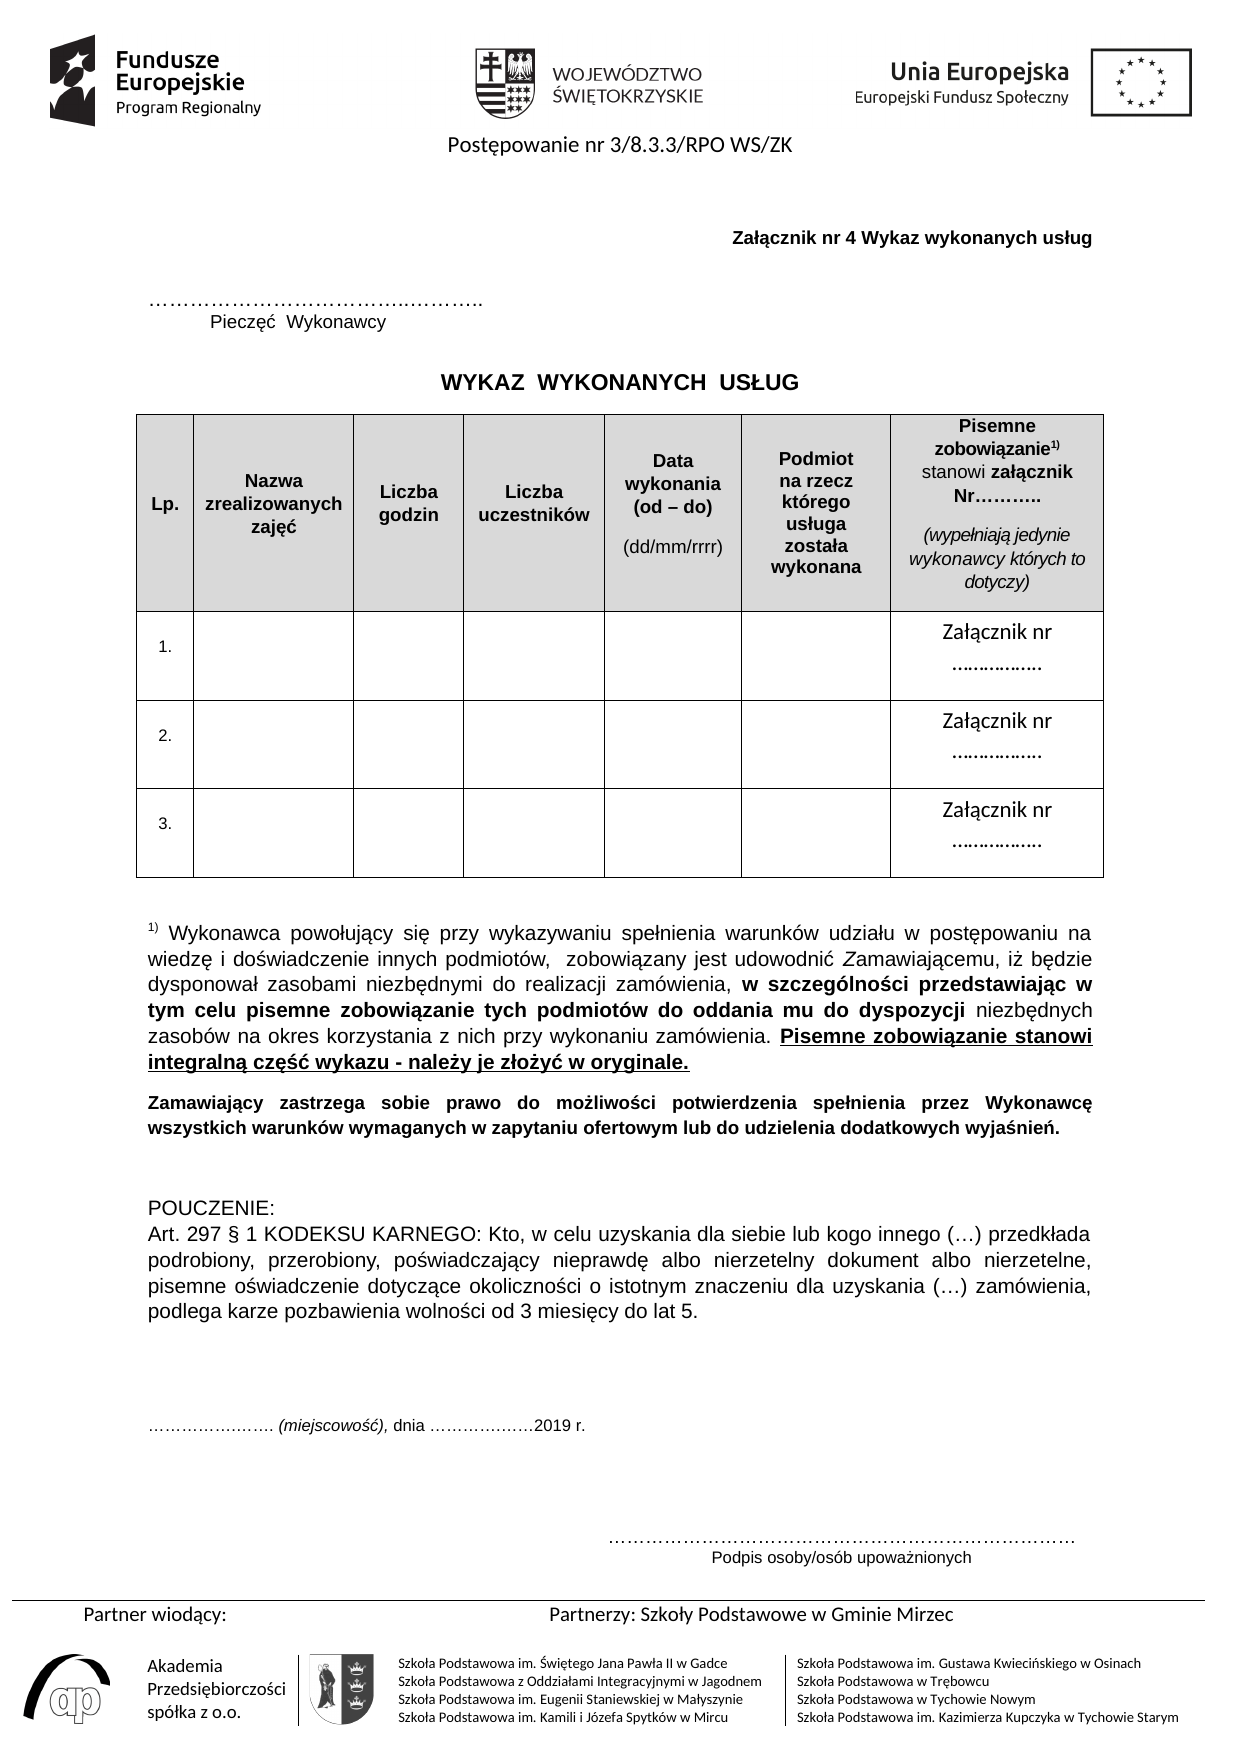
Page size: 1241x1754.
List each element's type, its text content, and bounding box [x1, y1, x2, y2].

table_cell [354, 612, 463, 700]
table_cell [605, 612, 741, 700]
table_header Data wykonania (od – do) (dd/mm/rrrr) [605, 415, 741, 611]
text Zamawiający zastrzega sobie prawo do możliwości potwierdzenia spełnienia przez Wykonawcę wszystkich warunków wymaganych w zapytaniu ofertowym lub do udzielenia dodatkowych wyjaśnień. [148, 1092, 1093, 1138]
picture [23, 1654, 110, 1724]
table_cell Załącznik nr …………….. [891, 612, 1103, 700]
table_cell [605, 789, 741, 877]
table_header Nazwa zrealizowanych zajęć [194, 415, 353, 611]
table_cell 1. [137, 612, 193, 700]
text Załącznik nr 4 Wykaz wykonanych usług [148, 227, 1093, 249]
text Art. 297 § 1 KODEKSU KARNEGO: Kto, w celu uzyskania dla siebie lub kogo innego (…) przedkłada podrobiony, przerobiony, poświadczający nieprawdę albo nierzetelny dokument albo nierzetelne, pisemne oświadczenie dotyczące okoliczności o istotnym znaczeniu dla uzyskania (…) zamówienia, podlega karze pozbawienia wolności od 3 miesięcy do lat 5. [148, 1222, 1093, 1323]
text ………………………………………………………………… [591, 1526, 1093, 1548]
table_header Liczba godzin [354, 415, 463, 611]
picture [309, 1654, 374, 1725]
table_cell [742, 701, 890, 788]
table_cell 3. [137, 789, 193, 877]
text ………………………………..……….. [148, 287, 1093, 311]
table_cell [354, 789, 463, 877]
text Podpis osoby/osób upoważnionych [591, 1548, 1093, 1567]
table_cell Załącznik nr …………….. [891, 789, 1103, 877]
table_cell Załącznik nr …………….. [891, 701, 1103, 788]
table_header Liczba uczestników [464, 415, 604, 611]
table_cell [354, 701, 463, 788]
table_header Pisemne zobowiązanie1) stanowi załącznik Nr……….. (wypełniają jedynie wykonawcy których to dotyczy) [891, 415, 1103, 611]
table_cell [194, 789, 353, 877]
text …………….……. (miejscowość), dnia ………….……2019 r. [148, 1416, 1093, 1435]
table_cell [605, 701, 741, 788]
text WYKAZ WYKONANYCH USŁUG [148, 368, 1093, 395]
text POUCZENIE: [148, 1196, 1093, 1220]
table_cell [464, 612, 604, 700]
table_cell [464, 789, 604, 877]
table_cell [742, 789, 890, 877]
picture [49, 33, 1194, 129]
table_cell [742, 612, 890, 700]
table_cell [194, 612, 353, 700]
table_cell 2. [137, 701, 193, 788]
text 1) Wykonawca powołujący się przy wykazywaniu spełnienia warunków udziału w postępowaniu na wiedzę i doświadczenie innych podmiotów, zobowiązany jest udowodnić Zamawiającemu, iż będzie dysponował zasobami niezbędnymi do realizacji zamówienia, w szczególności przedstawiając w tym celu pisemne zobowiązanie tych podmiotów do oddania mu do dyspozycji niezbędnych zasobów na okres korzystania z nich przy wykonaniu zamówienia. Pisemne zobowiązanie stanowi integralną część wykazu - należy je złożyć w oryginale. [148, 921, 1093, 1074]
text Pieczęć Wykonawcy [148, 311, 1093, 332]
table_cell [464, 701, 604, 788]
table_header Lp. [137, 415, 193, 611]
table_cell [194, 701, 353, 788]
table_header Podmiot na rzecz którego usługa została wykonana [742, 415, 890, 611]
